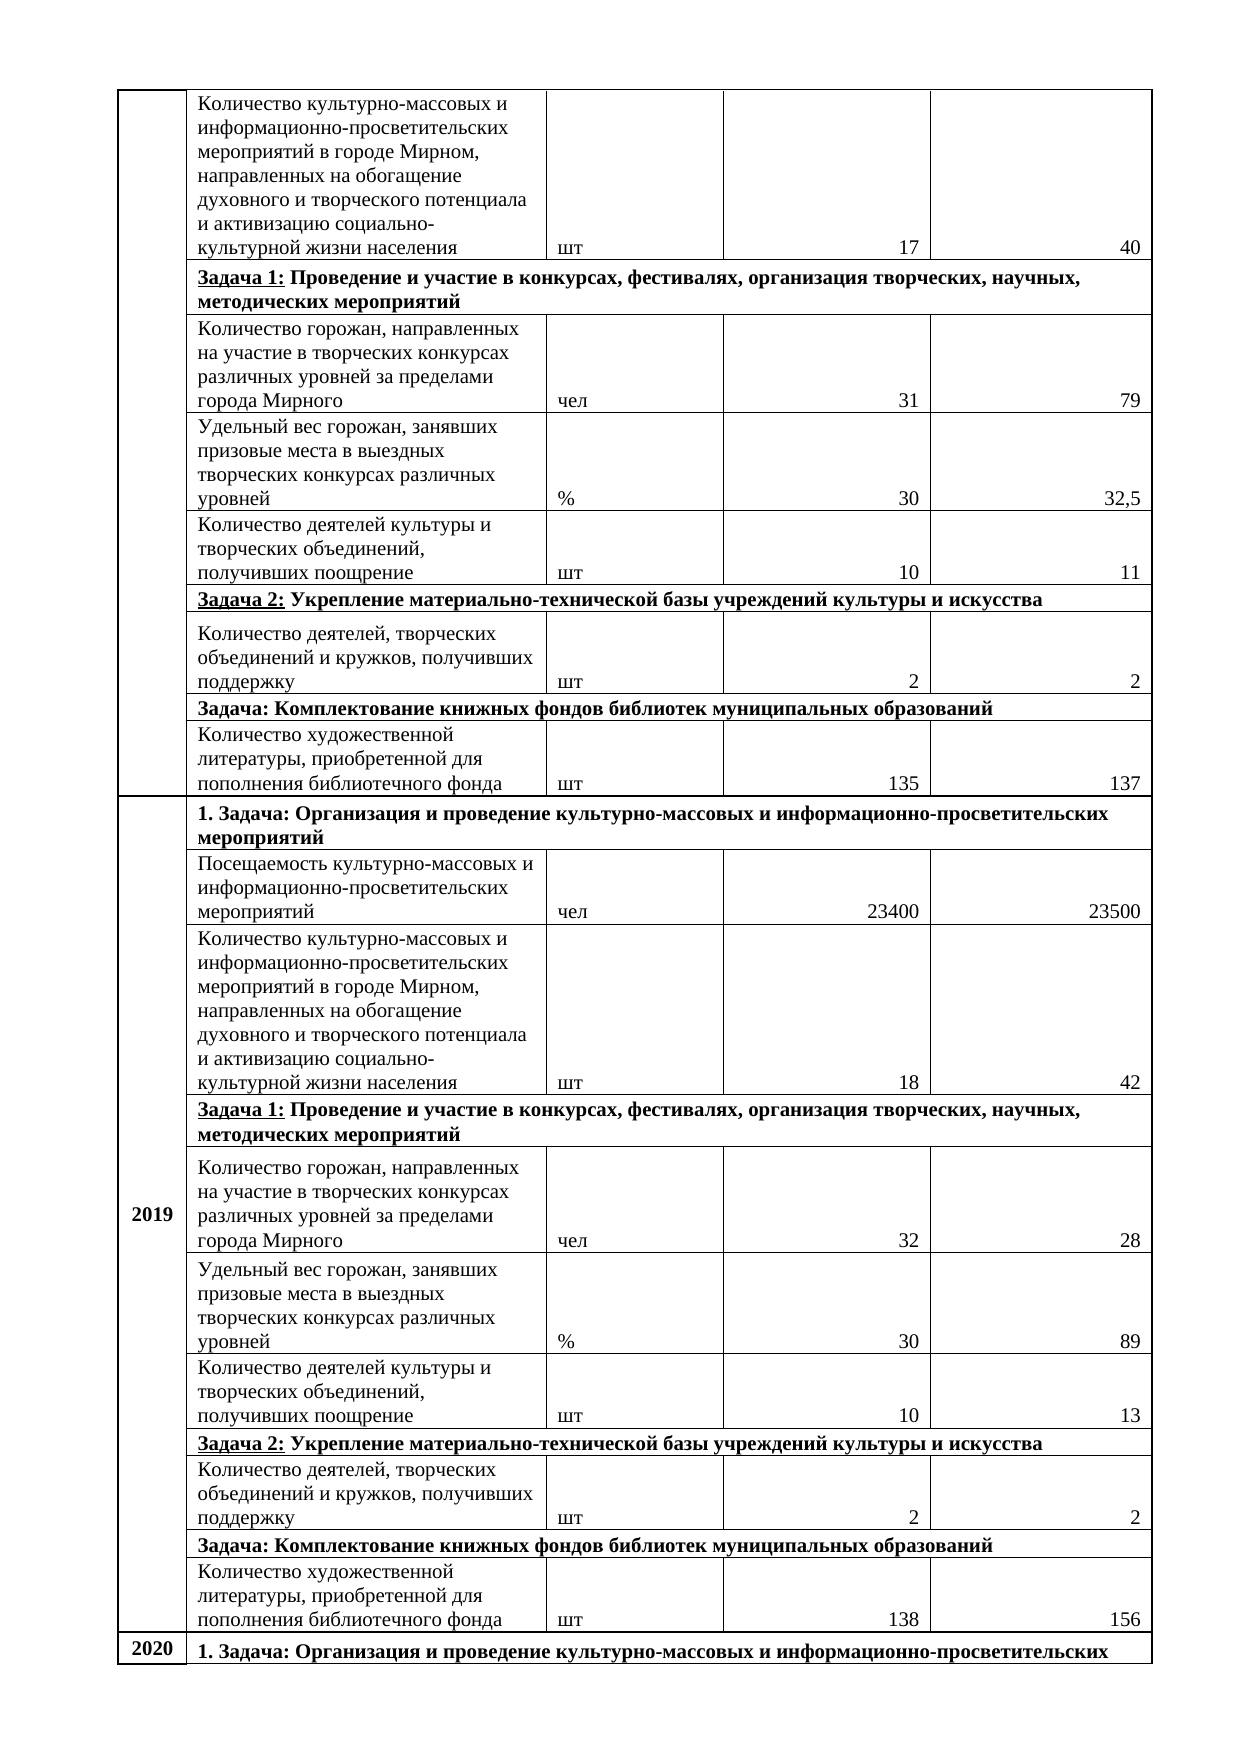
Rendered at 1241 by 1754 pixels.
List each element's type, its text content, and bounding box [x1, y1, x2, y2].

table_cell шт [547, 1354, 723, 1427]
table_cell шт [547, 721, 723, 794]
table_cell 31 [724, 315, 930, 412]
table_cell Количество деятелей, творческих объединений и кружков, получивших поддержку [187, 1456, 546, 1529]
table_cell Количество горожан, направленных на участие в творческих конкурсах различных уровней за пределами города Мирного [187, 1147, 546, 1252]
table_cell % [547, 413, 723, 510]
table_cell чел [547, 1147, 723, 1252]
table_cell 2020 [119, 1633, 186, 1663]
table_cell шт [547, 1456, 723, 1529]
table_cell 2 [724, 612, 930, 693]
table_cell Количество художественной литературы, приобретенной для пополнения библиотечного фонда [187, 1558, 546, 1631]
table_cell 23400 [724, 850, 930, 923]
table_cell шт [547, 1558, 723, 1631]
table_cell 11 [931, 511, 1151, 584]
table_cell чел [547, 315, 723, 412]
table_cell 32,5 [931, 413, 1151, 510]
table_cell 1. Задача: Организация и проведение культурно-массовых и информационно-просветительских мероприятий [187, 797, 1151, 849]
table_cell Задача: Комплектование книжных фондов библиотек муниципальных образований [187, 1530, 1151, 1557]
table_cell Удельный вес горожан, занявших призовые места в выездных творческих конкурсах различных уровней [187, 1253, 546, 1353]
table_cell 28 [931, 1147, 1151, 1252]
table_cell Количество художественной литературы, приобретенной для пополнения библиотечного фонда [187, 721, 546, 794]
table_cell Количество горожан, направленных на участие в творческих конкурсах различных уровней за пределами города Мирного [187, 315, 546, 412]
table_cell Количество деятелей культуры и творческих объединений, получивших поощрение [187, 1354, 546, 1427]
table_cell Количество деятелей, творческих объединений и кружков, получивших поддержку [187, 612, 546, 693]
table_cell 2 [931, 1456, 1151, 1529]
table_cell шт [547, 511, 723, 584]
table_cell 10 [724, 511, 930, 584]
table_cell 138 [724, 1558, 930, 1631]
table_cell чел [547, 850, 723, 923]
table_cell Удельный вес горожан, занявших призовые места в выездных творческих конкурсах различных уровней [187, 413, 546, 510]
table_cell Задача 2: Укрепление материально-технической базы учреждений культуры и искусства [187, 585, 1151, 611]
table_cell Задача 1: Проведение и участие в конкурсах, фестивалях, организация творческих, научных, методических мероприятий [187, 260, 1151, 313]
table_cell Задача 2: Укрепление материально-технической базы учреждений культуры и искусства [187, 1429, 1151, 1455]
table_cell 2 [724, 1456, 930, 1529]
table_cell 17 [724, 90, 930, 259]
table_cell шт [547, 90, 723, 259]
table_cell 79 [931, 315, 1151, 412]
table_cell 137 [931, 721, 1151, 794]
table_cell Посещаемость культурно-массовых и информационно-просветительских мероприятий [187, 850, 546, 923]
table_cell Количество культурно-массовых и информационно-просветительских мероприятий в городе Мирном, направленных на обогащение духовного и творческого потенциала и активизацию социально-культурной жизни населения [187, 925, 546, 1094]
table_cell % [547, 1253, 723, 1353]
table_cell 13 [931, 1354, 1151, 1427]
table_cell 135 [724, 721, 930, 794]
table_cell Количество культурно-массовых и информационно-просветительских мероприятий в городе Мирном, направленных на обогащение духовного и творческого потенциала и активизацию социально-культурной жизни населения [187, 90, 546, 259]
table_cell 30 [724, 413, 930, 510]
table_cell 30 [724, 1253, 930, 1353]
table_cell 156 [931, 1558, 1151, 1631]
table_cell 23500 [931, 850, 1151, 923]
table_cell 10 [724, 1354, 930, 1427]
table_cell Задача: Комплектование книжных фондов библиотек муниципальных образований [187, 694, 1151, 720]
table_cell 18 [724, 925, 930, 1094]
table_cell Количество деятелей культуры и творческих объединений, получивших поощрение [187, 511, 546, 584]
table_cell 2019 [119, 797, 186, 1631]
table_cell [187, 1633, 1151, 1663]
table_cell 42 [931, 925, 1151, 1094]
table_cell шт [547, 612, 723, 693]
table_cell шт [547, 925, 723, 1094]
table_cell Задача 1: Проведение и участие в конкурсах, фестивалях, организация творческих, научных, методических мероприятий [187, 1095, 1151, 1146]
table_cell 40 [931, 90, 1151, 259]
table_cell 2 [931, 612, 1151, 693]
table_cell 89 [931, 1253, 1151, 1353]
table_cell 32 [724, 1147, 930, 1252]
